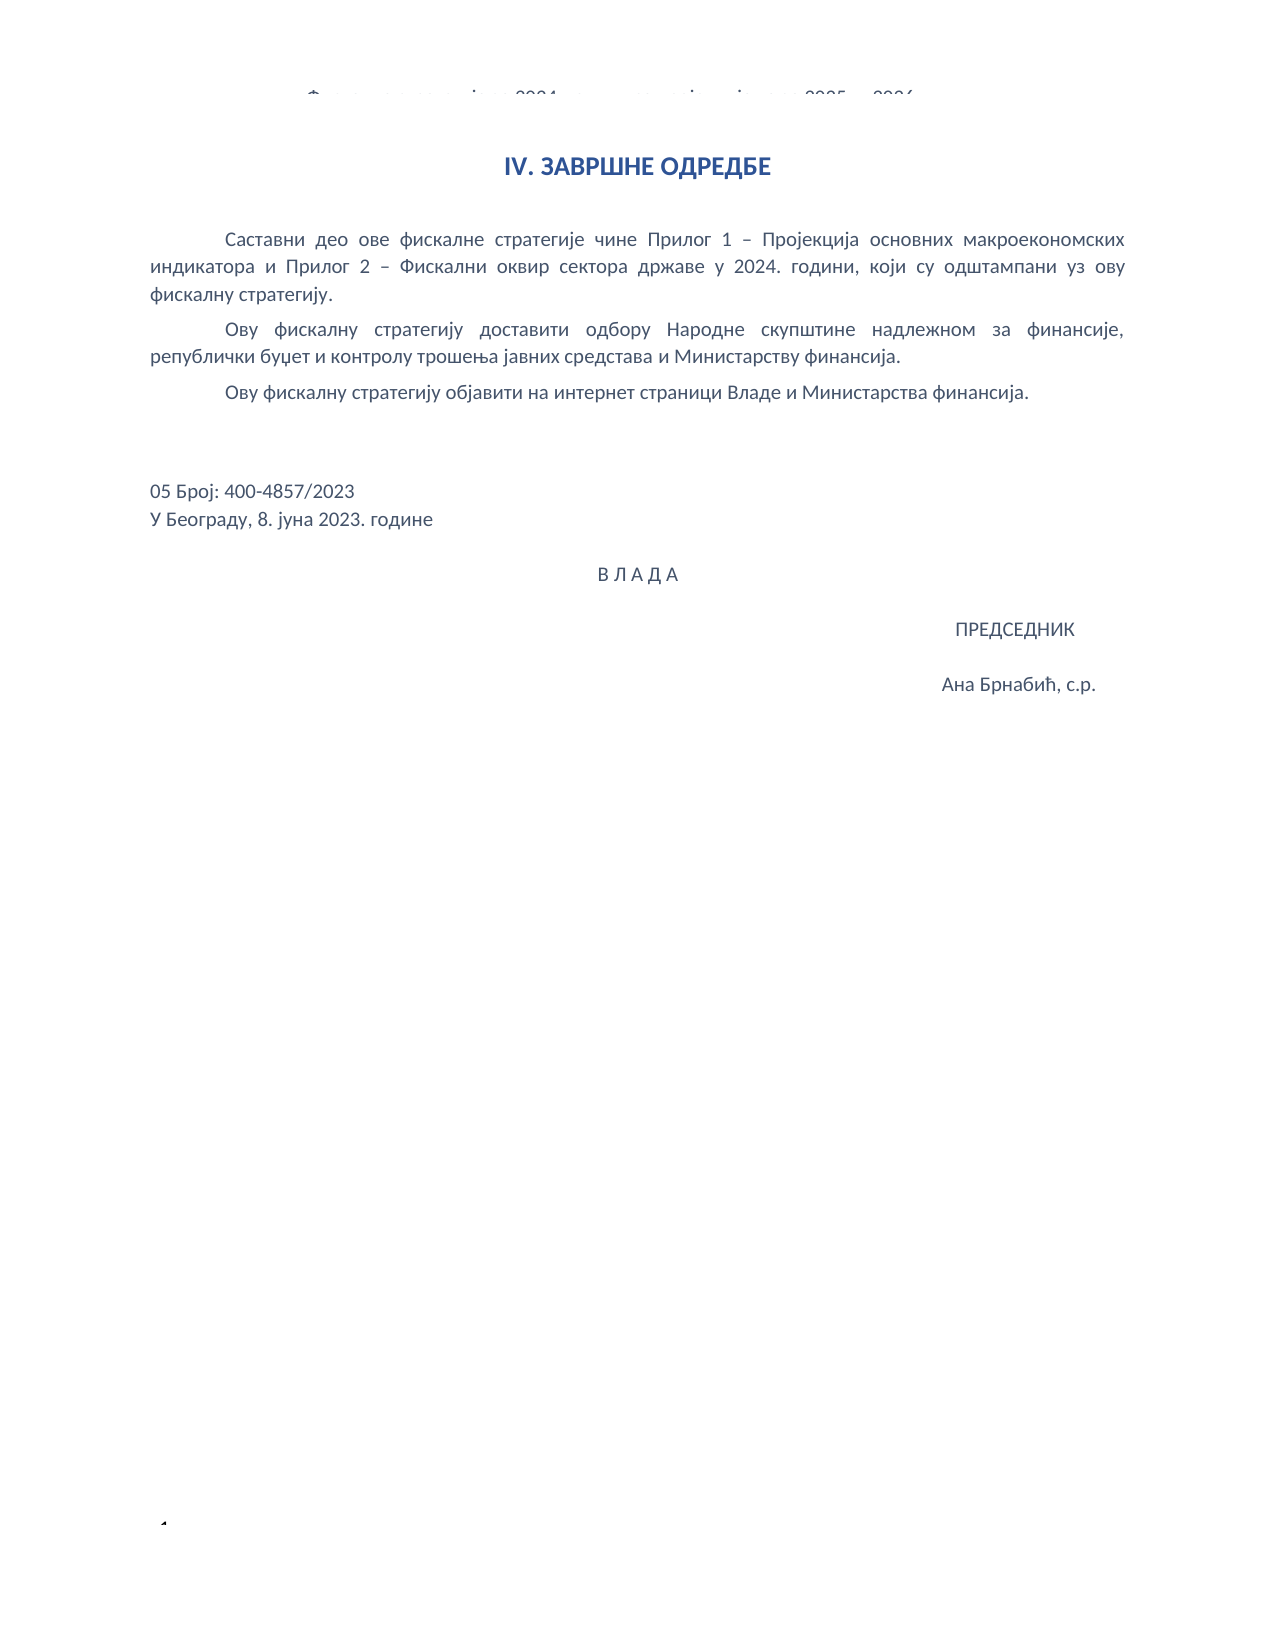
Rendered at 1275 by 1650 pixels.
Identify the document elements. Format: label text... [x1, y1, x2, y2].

text Ову фискалну стратегију доставити одбору Народне скупштине надлежном за финансије, републички буџет и контролу трошења јавних средстава и Министарству финансија. [150, 316, 1125, 369]
text 05 Број: 400-4857/2023 [150, 478, 1183, 504]
subtitle ЗАВРШНЕ ОДРЕДБЕ [504, 149, 1183, 182]
text Ову фискалну стратегију објавити на интернет страници Владе и Министарства финансија. [225, 379, 1183, 405]
text ПРЕДСЕДНИК [932, 616, 1098, 641]
text У Београду, 8. јуна 2023. године [150, 506, 1183, 531]
text В Л А Д А [268, 561, 1007, 586]
text Ана Брнабић, с.р. [939, 671, 1098, 696]
text Саставни део ове фискалне стратегије чине Прилог 1 – Пројекција основних макроекономских индикатора и Прилог 2 – Фискални оквир сектора државе у 2024. години, који су одштампани уз ову фискалну стратегију. [150, 226, 1125, 306]
